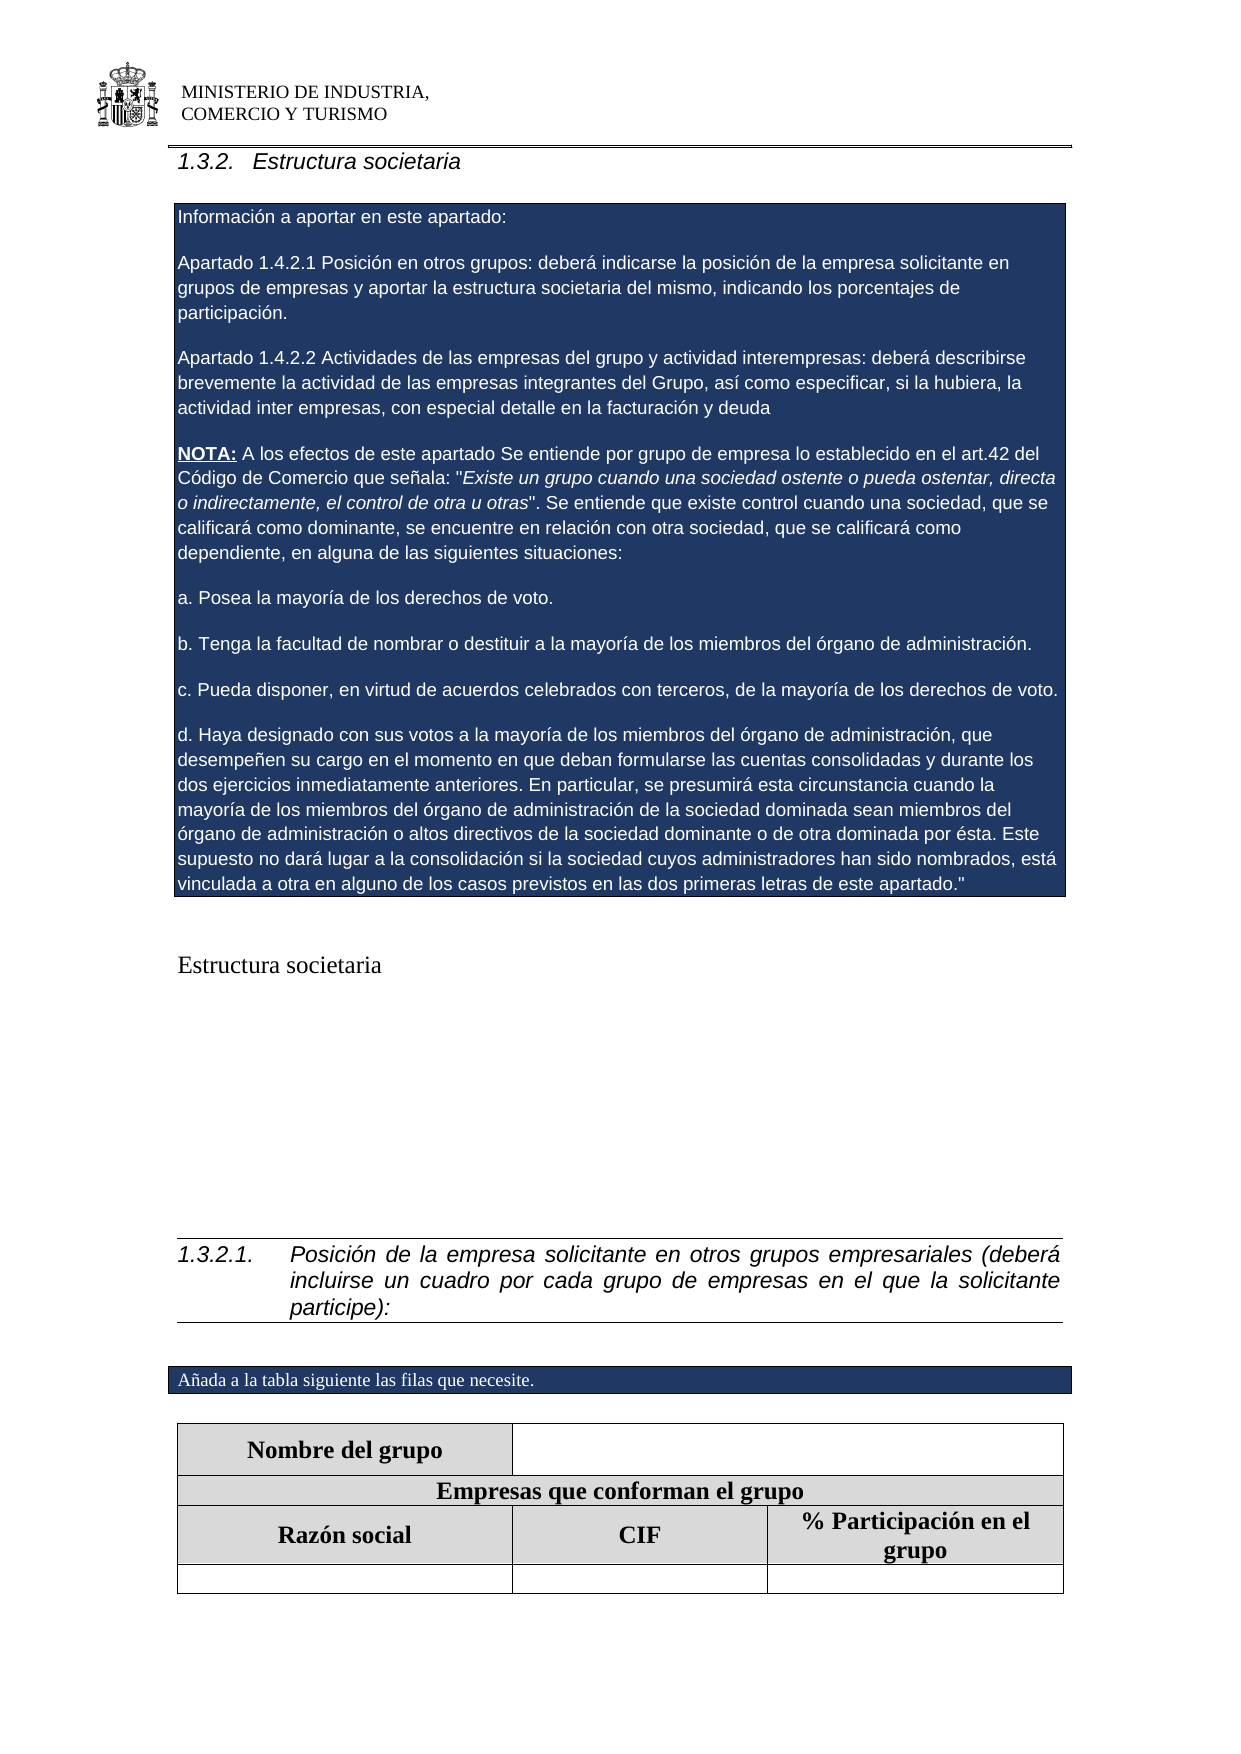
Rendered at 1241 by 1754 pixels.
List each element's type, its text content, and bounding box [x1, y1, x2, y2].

subtitle Posición de la empresa solicitante en otros grupos empresariales (deberá incluirse un cuadro por cada grupo de empresas en el que la solicitante participe): [177, 1239, 1063, 1322]
table_cell [768, 1565, 1063, 1593]
text b. Tenga la facultad de nombrar o destituir a la mayoría de los miembros del órgano de administración. [175, 629, 1065, 654]
text Apartado 1.4.2.1 Posición en otros grupos: deberá indicarse la posición de la empresa solicitante en grupos de empresas y aportar la estructura societaria del mismo, indicando los porcentajes de participación. [175, 249, 1065, 323]
text Apartado 1.4.2.2 Actividades de las empresas del grupo y actividad interempresas: deberá describirse brevemente la actividad de las empresas integrantes del Grupo, así como especificar, si la hubiera, la actividad inter empresas, con especial detalle en la facturación y deuda [175, 344, 1065, 418]
text a. Posea la mayoría de los derechos de voto. [175, 584, 1065, 609]
text d. Haya designado con sus votos a la mayoría de los miembros del órgano de administración, que desempeñen su cargo en el momento en que deban formularse las cuentas consolidadas y durante los dos ejercicios inmediatamente anteriores. En particular, se presumirá esta circunstancia cuando la mayoría de los miembros del órgano de administración de la sociedad dominada sean miembros del órgano de administración o altos directivos de la sociedad dominante o de otra dominada por ésta. Este supuesto no dará lugar a la consolidación si la sociedad cuyos administradores han sido nombrados, está vinculada a otra en alguno de los casos previstos en las dos primeras letras de este apartado." [175, 721, 1065, 896]
text NOTA: A los efectos de este apartado Se entiende por grupo de empresa lo establecido en el art.42 del Código de Comercio que señala: "Existe un grupo cuando una sociedad ostente o pueda ostentar, directa o indirectamente, el control de otra u otras". Se entiende que existe control cuando una sociedad, que se calificará como dominante, se encuentre en relación con otra sociedad, que se calificará como dependiente, en alguna de las siguientes situaciones: [175, 439, 1065, 563]
text Añada a la tabla siguiente las filas que necesite. [169, 1367, 1071, 1393]
text c. Pueda disponer, en virtud de acuerdos celebrados con terceros, de la mayoría de los derechos de voto. [175, 675, 1065, 700]
picture [87, 58, 166, 138]
table_cell [513, 1565, 767, 1593]
text Información a aportar en este apartado: [175, 204, 1065, 228]
table_cell % Participación en el grupo [768, 1506, 1063, 1563]
table_cell [178, 1565, 512, 1593]
table_cell Razón social [178, 1506, 512, 1563]
table_cell Empresas que conforman el grupo [178, 1476, 1063, 1505]
text Estructura societaria [177, 950, 1063, 979]
subtitle Estructura societaria [177, 148, 1063, 174]
table_header [513, 1424, 1063, 1475]
table_cell CIF [513, 1506, 767, 1563]
table_header Nombre del grupo [178, 1424, 512, 1475]
